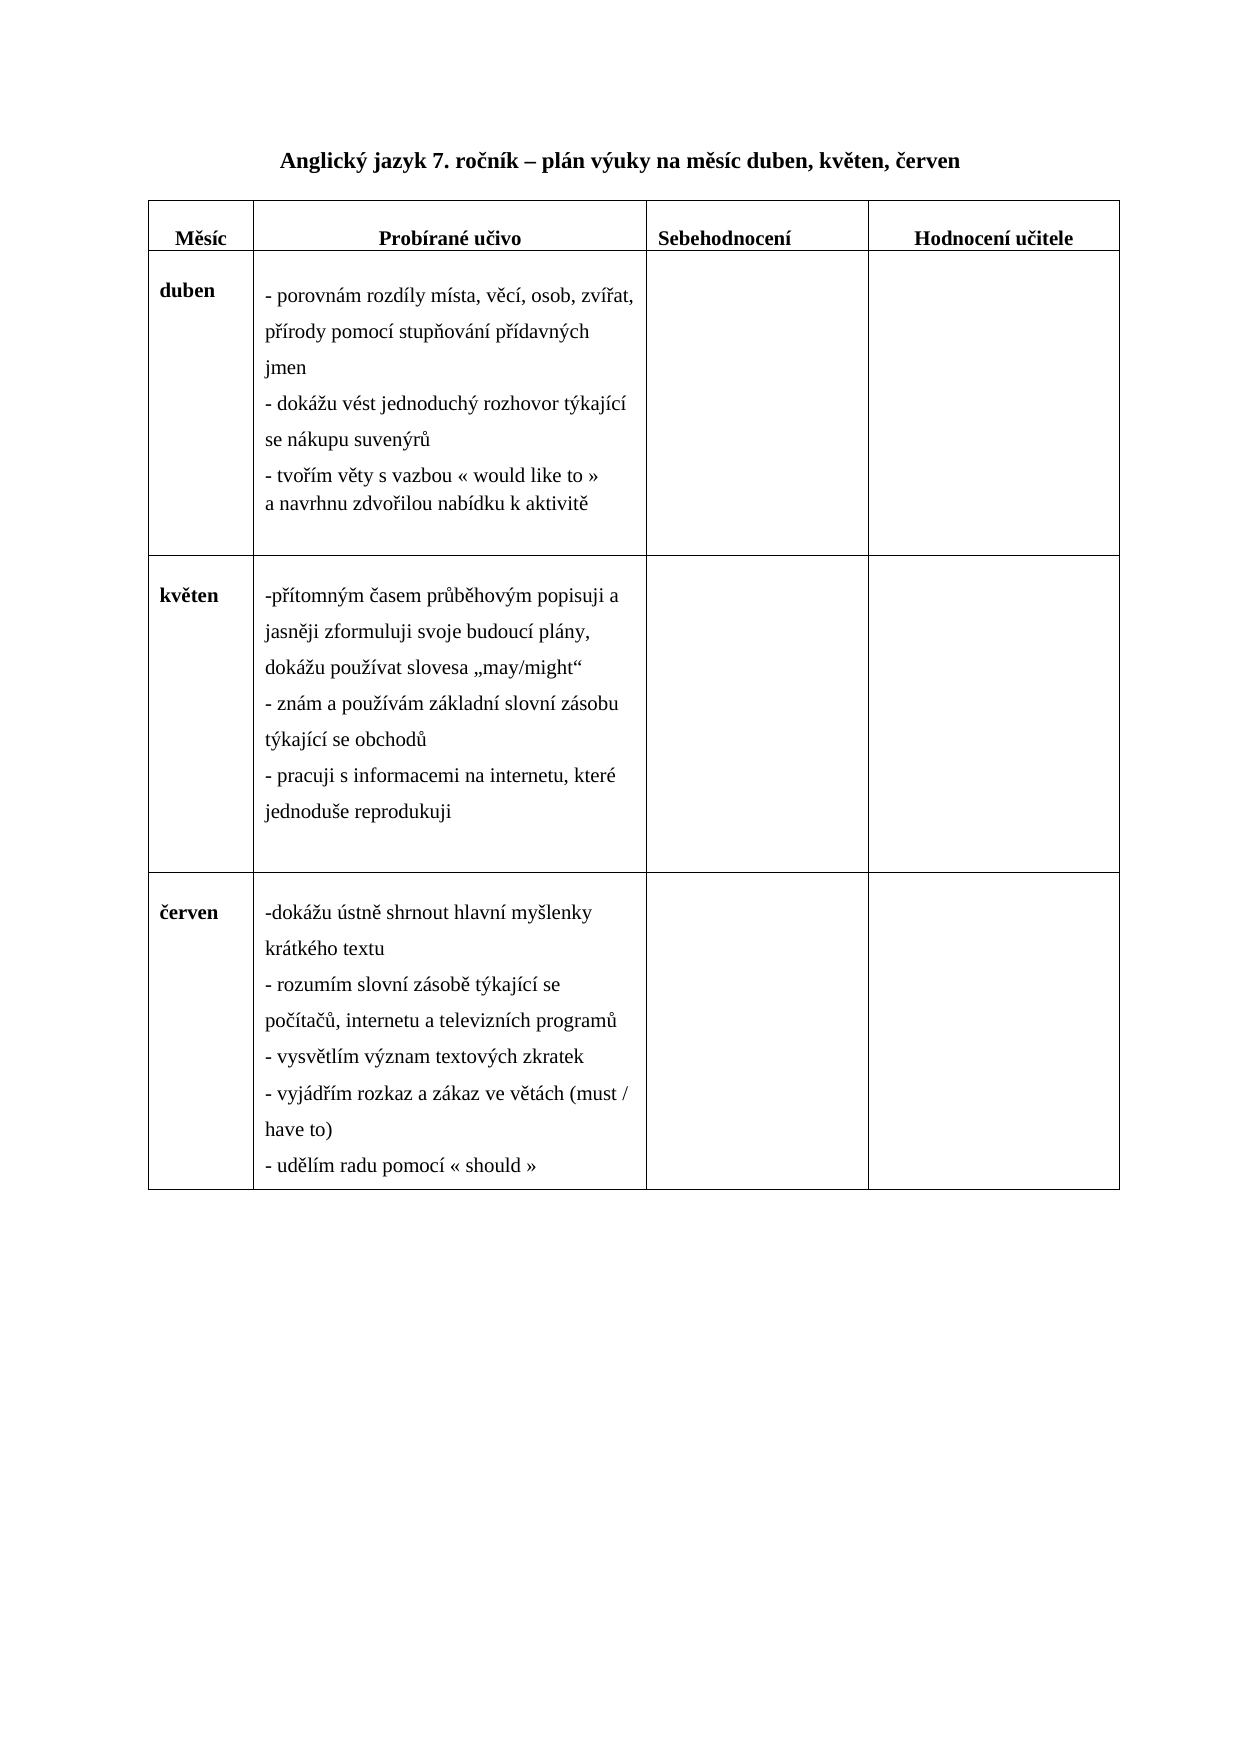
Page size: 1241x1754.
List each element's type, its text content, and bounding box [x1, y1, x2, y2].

table_cell duben [149, 251, 253, 554]
table_header Měsíc [149, 201, 253, 249]
table_cell -dokážu ústně shrnout hlavní myšlenky krátkého textu - rozumím slovní zásobě týkající se počítačů, internetu a televizních programů - vysvětlím význam textových zkratek - vyjádřím rozkaz a zákaz ve větách (must / have to) - udělím radu pomocí « should » [254, 873, 646, 1188]
table_cell [869, 873, 1119, 1188]
table_cell květen [149, 556, 253, 872]
table_cell [647, 556, 868, 872]
text Anglický jazyk 7. ročník – plán výuky na měsíc duben, květen, červen [148, 148, 1093, 174]
table_cell [647, 873, 868, 1188]
table_cell [869, 556, 1119, 872]
table_cell [647, 251, 868, 554]
table_cell -přítomným časem průběhovým popisuji a jasněji zformuluji svoje budoucí plány, dokážu používat slovesa „may/might“ - znám a používám základní slovní zásobu týkající se obchodů - pracuji s informacemi na internetu, které jednoduše reprodukuji [254, 556, 646, 872]
table_cell [869, 251, 1119, 554]
table_header Hodnocení učitele [869, 201, 1119, 249]
table_header Probírané učivo [254, 201, 646, 249]
table_cell červen [149, 873, 253, 1188]
table_cell - porovnám rozdíly místa, věcí, osob, zvířat, přírody pomocí stupňování přídavných jmen - dokážu vést jednoduchý rozhovor týkající se nákupu suvenýrů - tvořím věty s vazbou « would like to » a navrhnu zdvořilou nabídku k aktivitě [254, 251, 646, 554]
table_header Sebehodnocení [647, 201, 868, 249]
